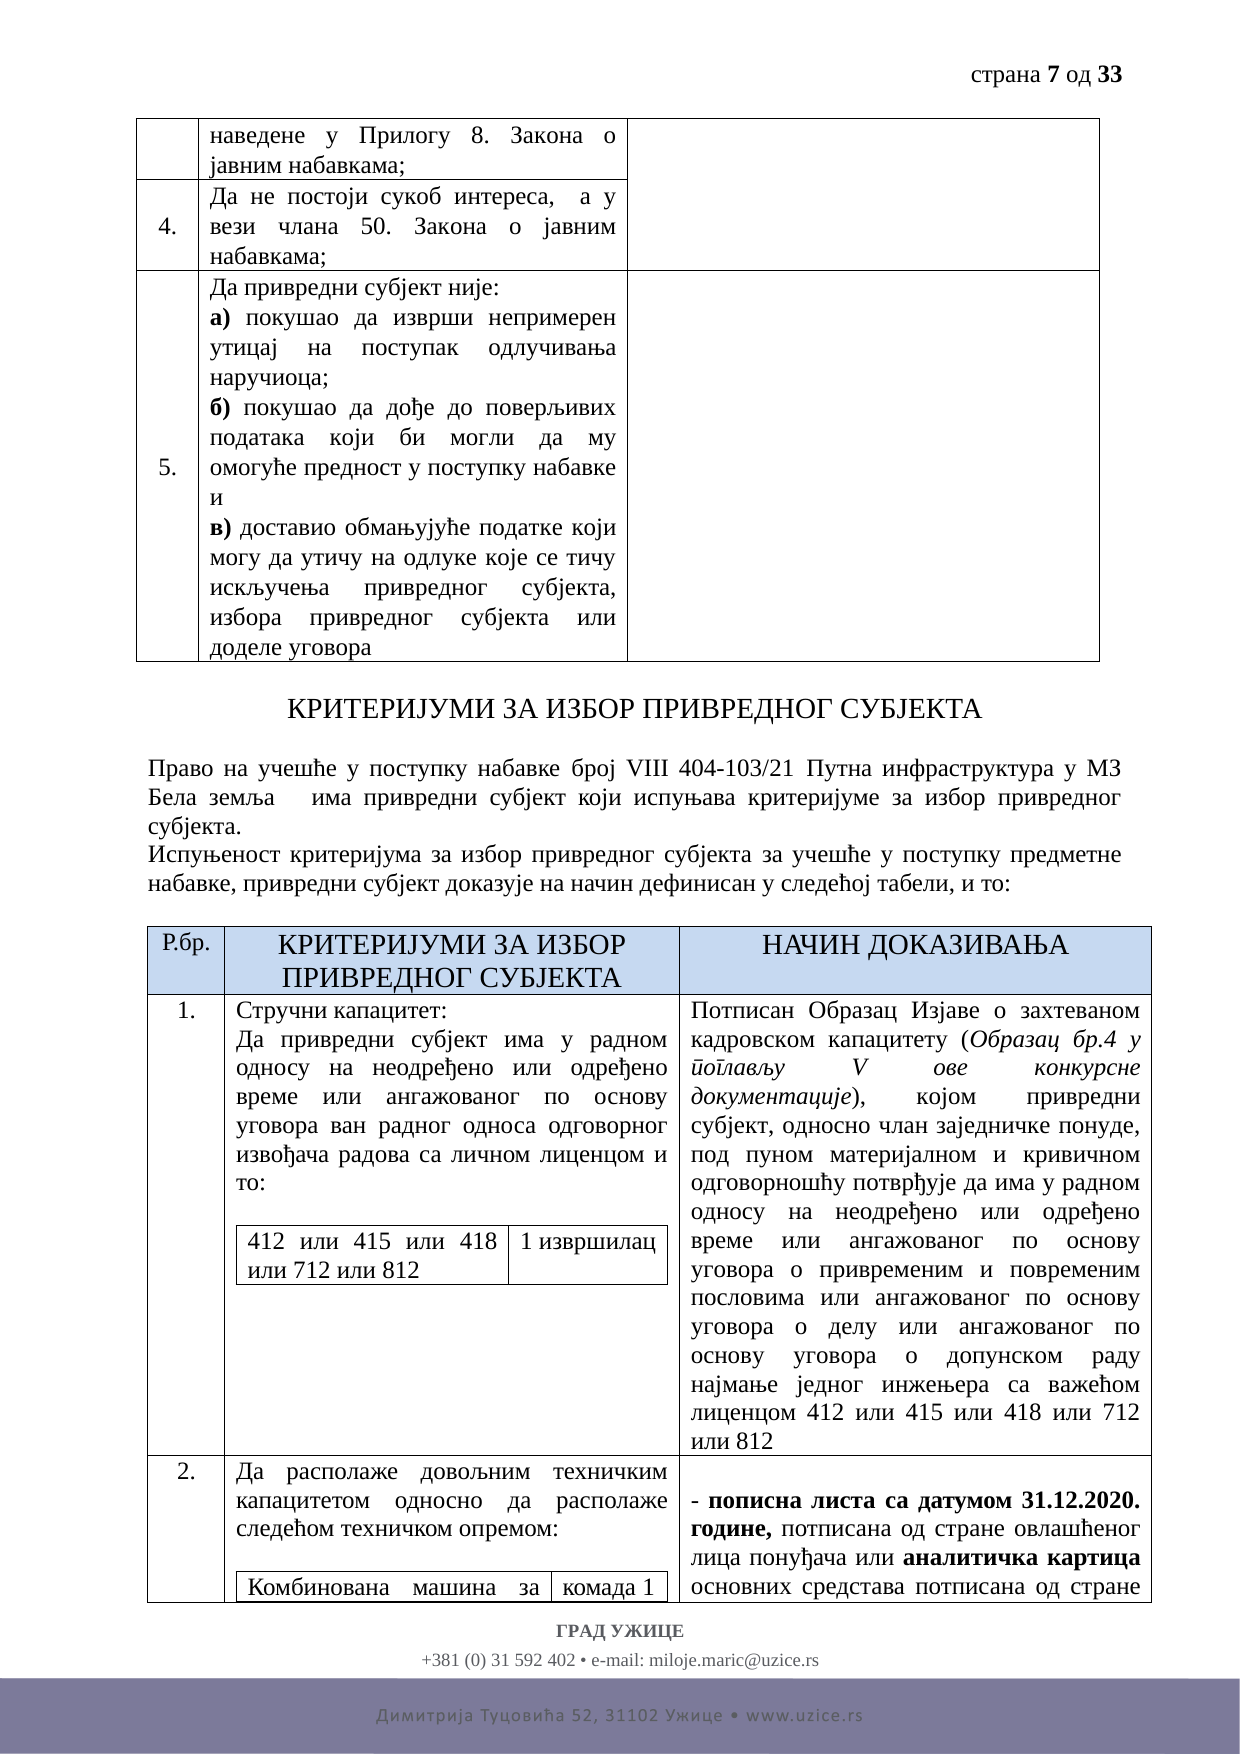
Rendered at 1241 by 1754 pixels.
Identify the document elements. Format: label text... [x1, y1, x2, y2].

text КРИТЕРИЈУМИ ЗА ИЗБОР ПРИВРЕДНОГ СУБЈЕКТА [148, 691, 1122, 724]
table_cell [199, 119, 627, 179]
text Право на учешће у поступку набавке број VIII 404-103/21 Путна инфраструктура у МЗ Бела земља има привредни субјект који испуњава критеријуме за избор привредног субјекта. [148, 753, 1122, 839]
table_header КРИТЕРИЈУМИ ЗА ИЗБОР ПРИВРЕДНОГ СУБЈЕКТА [225, 927, 679, 994]
picture [0, 1677, 1240, 1754]
table_header НАЧИН ДОКАЗИВАЊА [680, 927, 1151, 994]
table_cell 3. [137, 119, 198, 179]
table_cell 2. [148, 1456, 224, 1602]
table_cell 4. [137, 180, 198, 270]
table_cell Потписан Образац Изјаве о захтеваном кадровском капацитету (Образац бр.4 у поглављу V ове конкурсне документације), којом привредни субјект, односно члан заједничке понуде, под пуном материјалном и кривичном одговорношћу потврђује да има у радном односу на неодређено или одређено време или ангажованог по основу уговора о привременим и повременим пословима или ангажованог по основу уговора о делу или ангажованог по основу уговора о допунском раду најмање једног инжењера са важећом лиценцом 412 или 415 или 418 или 712 или 812 [680, 995, 1151, 1455]
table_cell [680, 1456, 1151, 1602]
table_header Р.бр. [148, 927, 224, 994]
table_cell Стручни капацитет: Да привредни субјект има у радном односу на неодређено или одређено време или ангажованог по основу уговора ван радног односа одговорног извођача радова са личном лиценцом и то: [225, 995, 679, 1455]
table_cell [225, 1456, 679, 1602]
table_cell [628, 271, 1099, 661]
text Испуњеност критеријума за избор привредног субјекта за учешће у поступку предметне набавке, привредни субјект доказује на начин дефинисан у следећој табели, и то: [148, 839, 1122, 897]
table_cell Да не постоји сукоб интереса, а у вези члана 50. Закона о јавним набавкама; [199, 180, 627, 270]
table_cell Да привредни субјект није: а) покушао да изврши непримерен утицај на поступак одлучивања наручиоца; б) покушао да дође до поверљивих података који би могли да му омогуће предност у поступку набавке и в) доставио обмањујуће податке који могу да утичу на одлуке које се тичу искључења привредног субјекта, избора привредног субјекта или доделе уговора [199, 271, 627, 661]
table_cell 5. [137, 271, 198, 661]
table_cell 1. [148, 995, 224, 1455]
